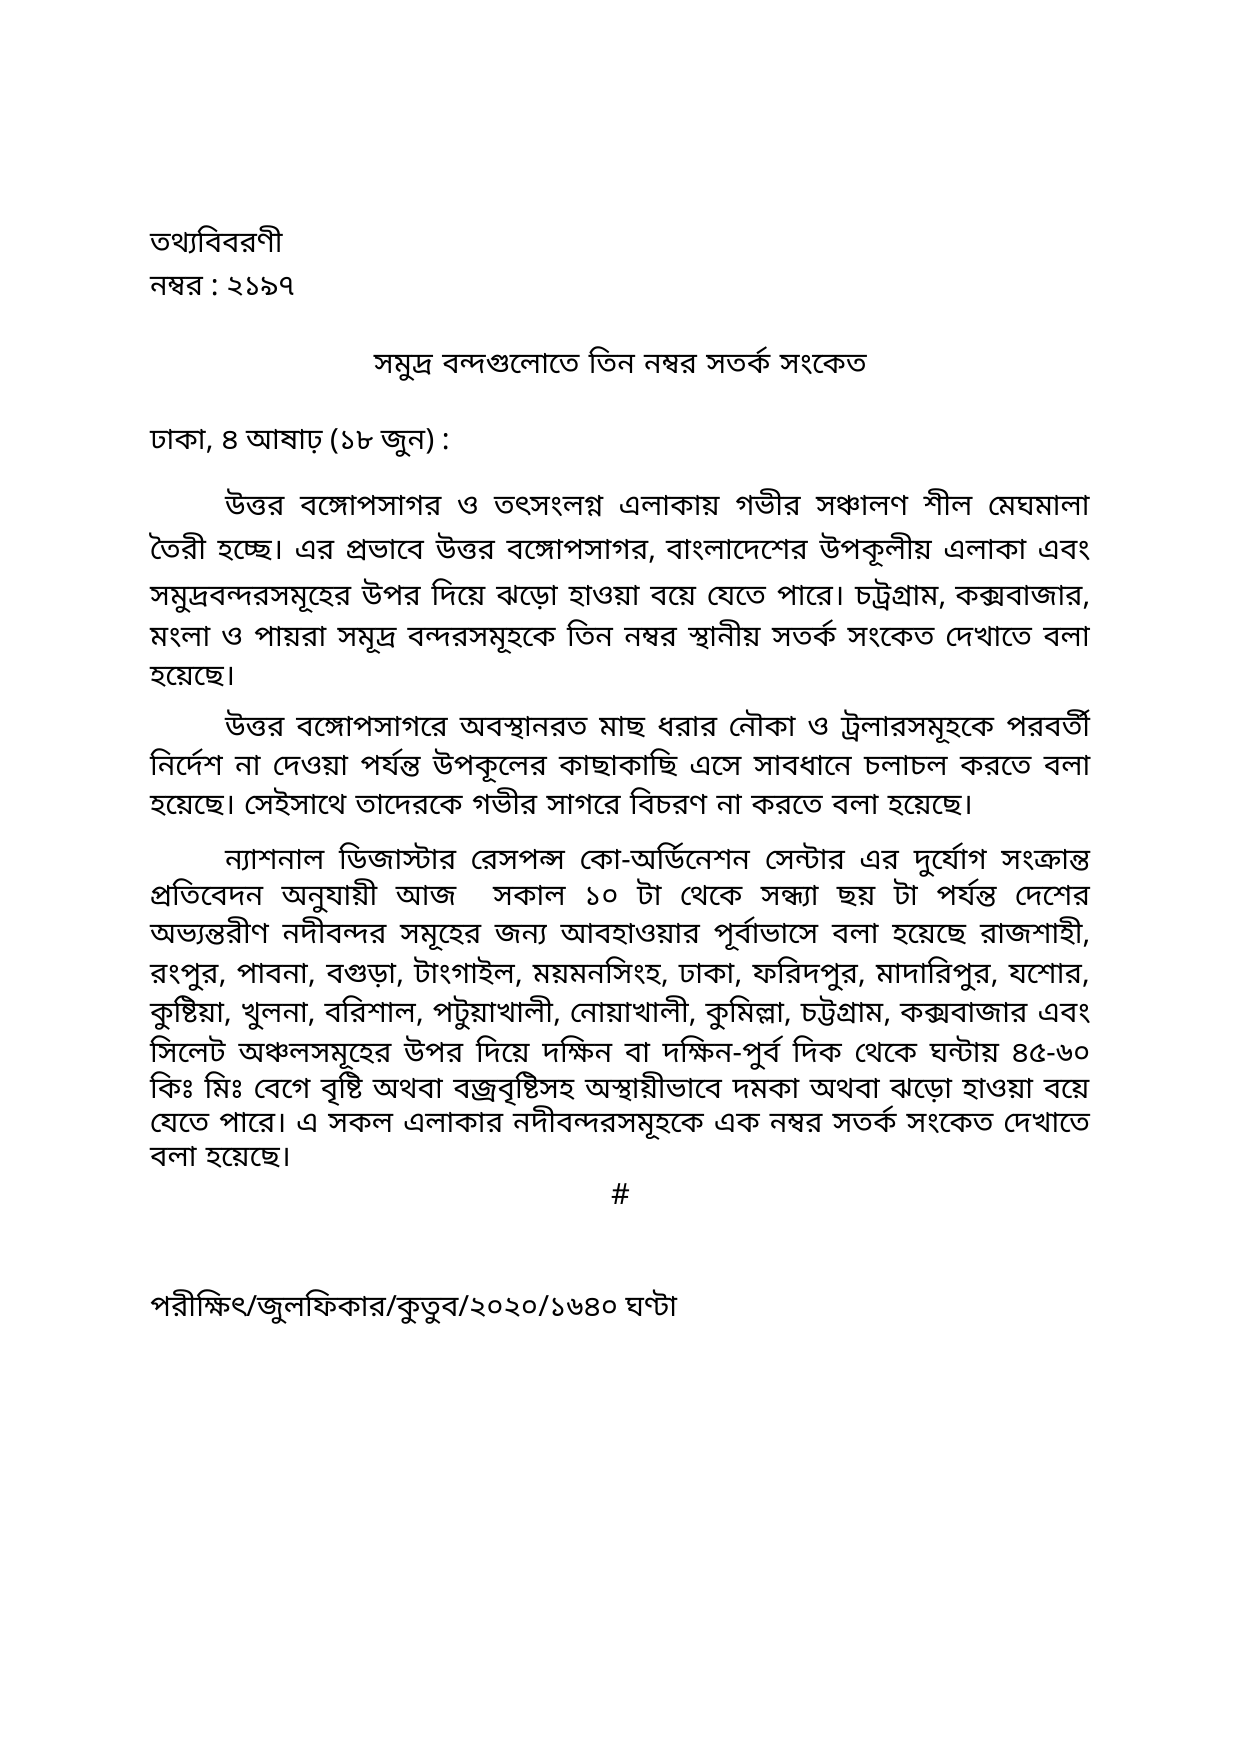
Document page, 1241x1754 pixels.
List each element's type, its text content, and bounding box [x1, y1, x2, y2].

text উত্তর বঙ্গোপসাগর ও তৎসংলগ্ন এলাকায় গভীর সঞ্চালণ শীল মেঘমালা তৈরী হচ্ছে। এর প্রভাবে উত্তর বঙ্গোপসাগর, বাংলাদেশের উপকূলীয় এলাকা এবং সমুদ্রবন্দরসমূহের উপর দিয়ে ঝড়ো হাওয়া বয়ে যেতে পারে। চট্রগ্রাম, কক্সবাজার, মংলা ও পায়রা সমূদ্র বন্দরসমূহকে তিন নম্বর স্থানীয় সতর্ক সংকেত দেখাতে বলা হয়েছে। [150, 489, 1090, 692]
text সমুদ্র বন্দগুলোতে তিন নম্বর সতর্ক সংকেত [150, 347, 1090, 381]
text ঢাকা, ৪ আষাঢ় (১৮ জুন) : [150, 418, 1090, 461]
text উত্তর বঙ্গোপসাগরে অবস্থানরত মাছ ধরার নৌকা ও ট্রলারসমূহকে পরবর্তী নির্দেশ না দেওয়া পর্যন্ত উপকূলের কাছাকাছি এসে সাবধানে চলাচল করতে বলা হয়েছে। সেইসাথে তাদেরকে গভীর সাগরে বিচরণ না করতে বলা হয়েছে। [150, 709, 1090, 821]
text তথ্যবিবরণী নম্বর : ২১৯৭ [150, 225, 1090, 307]
text পরীক্ষিৎ/জুলফিকার/কুতুব/২০২০/১৬৪০ ঘণ্টা [150, 1286, 1090, 1329]
text # [150, 1173, 1090, 1213]
text ন্যাশনাল ডিজাস্টার রেসপন্স কো-অর্ডিনেশন সেন্টার এর দুর্যোগ সংক্রান্ত প্রতিবেদন অনুযায়ী আজ সকাল ১০ টা থেকে সন্ধ্যা ছয় টা পর্যন্ত দেশের অভ্যন্তরীণ নদীবন্দর সমূহের জন্য আবহাওয়ার পূর্বাভাসে বলা হয়েছে রাজশাহী, রংপুর, পাবনা, বগুড়া, টাংগাইল, ময়মনসিংহ, ঢাকা, ফরিদপুর, মাদারিপুর, যশোর, কুষ্টিয়া, খুলনা, বরিশাল, পটুয়াখালী, নোয়াখালী, কুমিল্লা, চট্টগ্রাম, কক্সবাজার এবং সিলেট অঞ্চলসমূহের উপর দিয়ে দক্ষিন বা দক্ষিন-পুর্ব দিক থেকে ঘন্টায় ৪৫-৬০ কিঃ মিঃ বেগে বৃষ্টি অথবা বজ্রবৃষ্টিসহ অস্থায়ীভাবে দমকা অথবা ঝড়ো হাওয়া বয়ে যেতে পারে। এ সকল এলাকার নদীবন্দরসমূহকে এক নম্বর সতর্ক সংকেত দেখাতে বলা হয়েছে। [150, 839, 1090, 1173]
